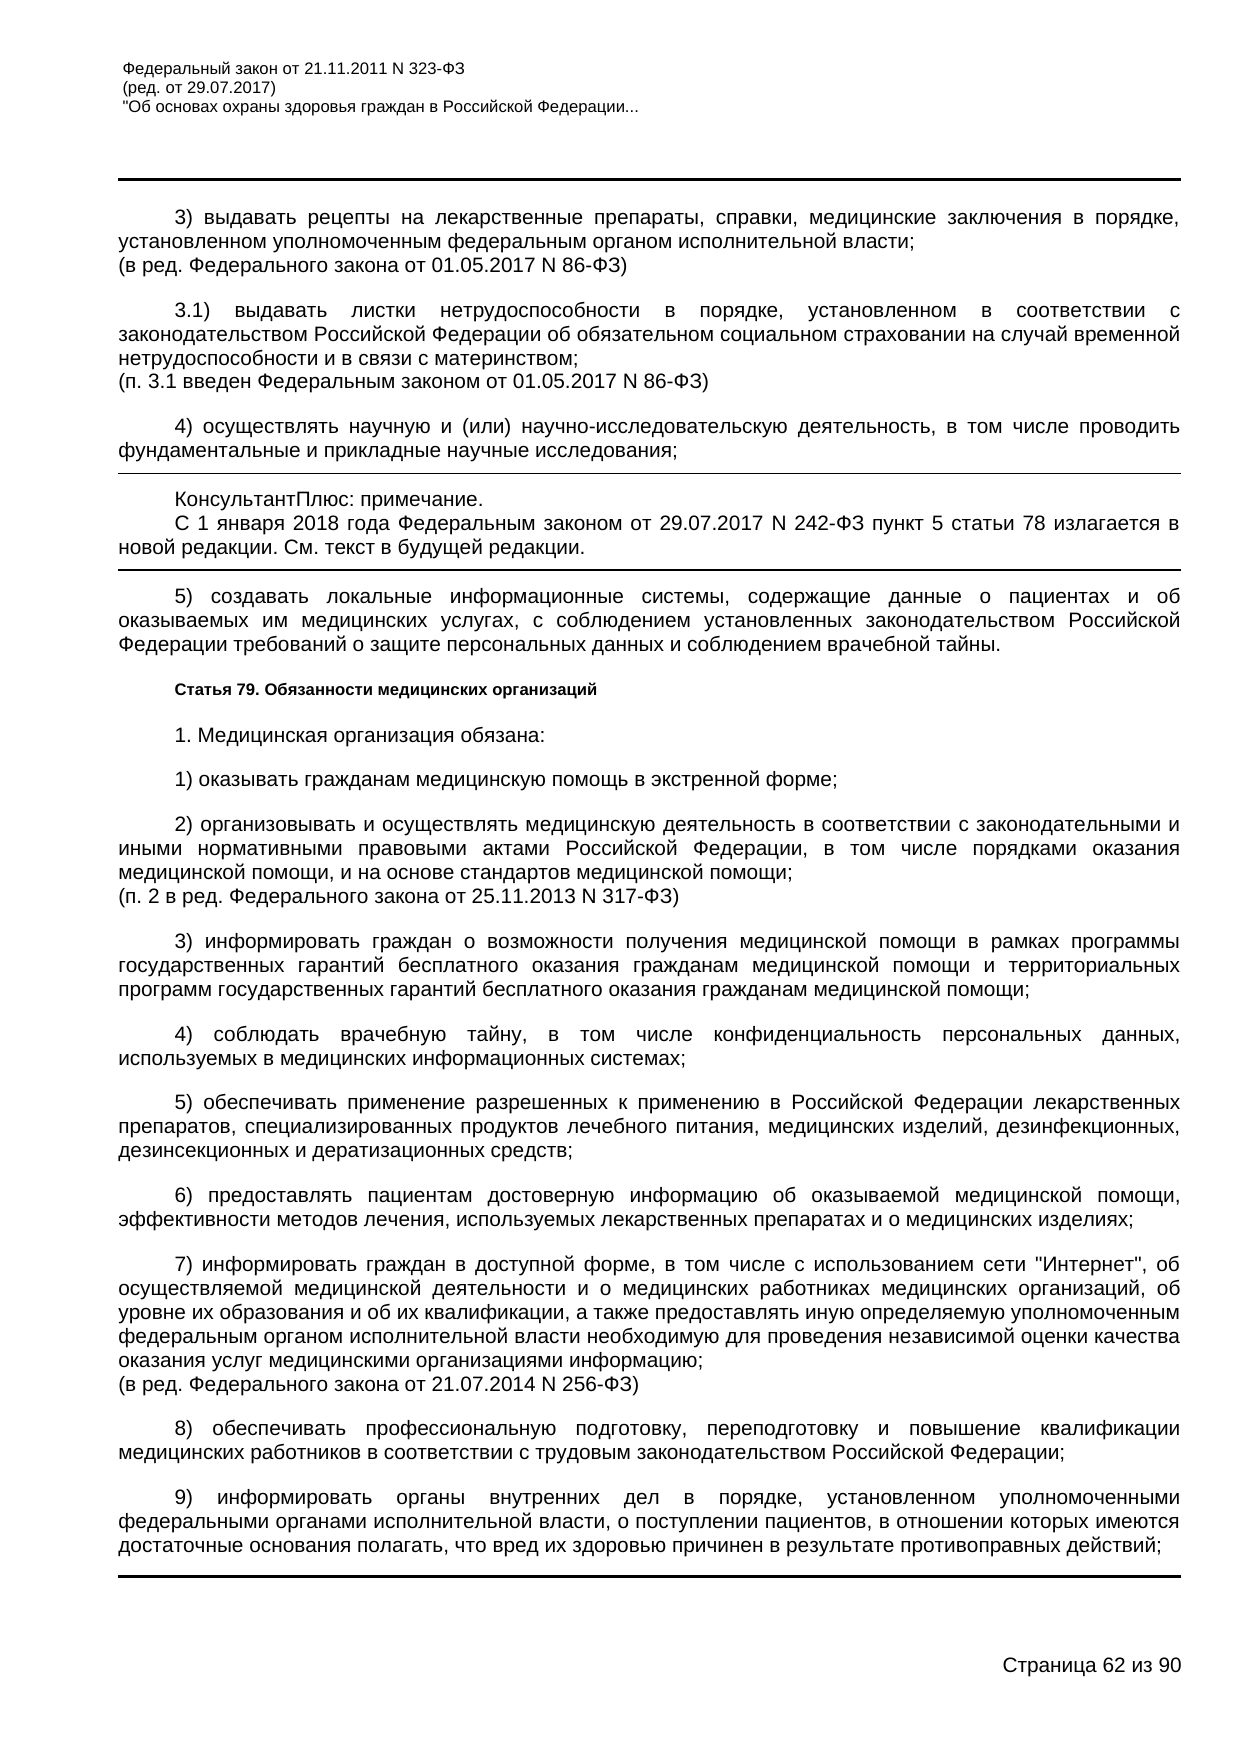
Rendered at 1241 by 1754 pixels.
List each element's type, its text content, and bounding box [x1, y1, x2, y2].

text (в ред. Федерального закона от 21.07.2014 N 256-ФЗ) [118, 1371, 1181, 1395]
text 5) создавать локальные информационные системы, содержащие данные о пациентах и об оказываемых им медицинских услугах, с соблюдением установленных законодательством Российской Федерации требований о защите персональных данных и соблюдением врачебной тайны. [118, 583, 1181, 655]
title Статья 79. Обязанности медицинских организаций [118, 679, 1181, 698]
text (п. 3.1 введен Федеральным законом от 01.05.2017 N 86-ФЗ) [118, 369, 1181, 393]
text С 1 января 2018 года Федеральным законом от 29.07.2017 N 242-ФЗ пункт 5 статьи 78 излагается в новой редакции. См. текст в будущей редакции. [118, 511, 1181, 559]
text (в ред. Федерального закона от 01.05.2017 N 86-ФЗ) [118, 253, 1181, 277]
text 1) оказывать гражданам медицинскую помощь в экстренной форме; [118, 767, 1181, 791]
text 7) информировать граждан в доступной форме, в том числе с использованием сети "Интернет", об осуществляемой медицинской деятельности и о медицинских работниках медицинских организаций, об уровне их образования и об их квалификации, а также предоставлять иную определяемую уполномоченным федеральным органом исполнительной власти необходимую для проведения независимой оценки качества оказания услуг медицинскими организациями информацию; [118, 1252, 1181, 1371]
text КонсультантПлюс: примечание. [118, 487, 1181, 511]
text 3) информировать граждан о возможности получения медицинской помощи в рамках программы государственных гарантий бесплатного оказания гражданам медицинской помощи и территориальных программ государственных гарантий бесплатного оказания гражданам медицинской помощи; [118, 929, 1181, 1001]
text 6) предоставлять пациентам достоверную информацию об оказываемой медицинской помощи, эффективности методов лечения, используемых лекарственных препаратах и о медицинских изделиях; [118, 1183, 1181, 1231]
text 4) осуществлять научную и (или) научно-исследовательскую деятельность, в том числе проводить фундаментальные и прикладные научные исследования; [118, 414, 1181, 462]
text 5) обеспечивать применение разрешенных к применению в Российской Федерации лекарственных препаратов, специализированных продуктов лечебного питания, медицинских изделий, дезинфекционных, дезинсекционных и дератизационных средств; [118, 1090, 1181, 1162]
text 4) соблюдать врачебную тайну, в том числе конфиденциальность персональных данных, используемых в медицинских информационных системах; [118, 1021, 1181, 1069]
text 3) выдавать рецепты на лекарственные препараты, справки, медицинские заключения в порядке, установленном уполномоченным федеральным органом исполнительной власти; [118, 205, 1181, 253]
text 8) обеспечивать профессиональную подготовку, переподготовку и повышение квалификации медицинских работников в соответствии с трудовым законодательством Российской Федерации; [118, 1416, 1181, 1464]
text 1. Медицинская организация обязана: [118, 722, 1181, 746]
text (п. 2 в ред. Федерального закона от 25.11.2013 N 317-ФЗ) [118, 884, 1181, 908]
text 9) информировать органы внутренних дел в порядке, установленном уполномоченными федеральными органами исполнительной власти, о поступлении пациентов, в отношении которых имеются достаточные основания полагать, что вред их здоровью причинен в результате противоправных действий; [118, 1485, 1181, 1557]
text 3.1) выдавать листки нетрудоспособности в порядке, установленном в соответствии с законодательством Российской Федерации об обязательном социальном страховании на случай временной нетрудоспособности и в связи с материнством; [118, 297, 1181, 369]
text 2) организовывать и осуществлять медицинскую деятельность в соответствии с законодательными и иными нормативными правовыми актами Российской Федерации, в том числе порядками оказания медицинской помощи, и на основе стандартов медицинской помощи; [118, 812, 1181, 884]
